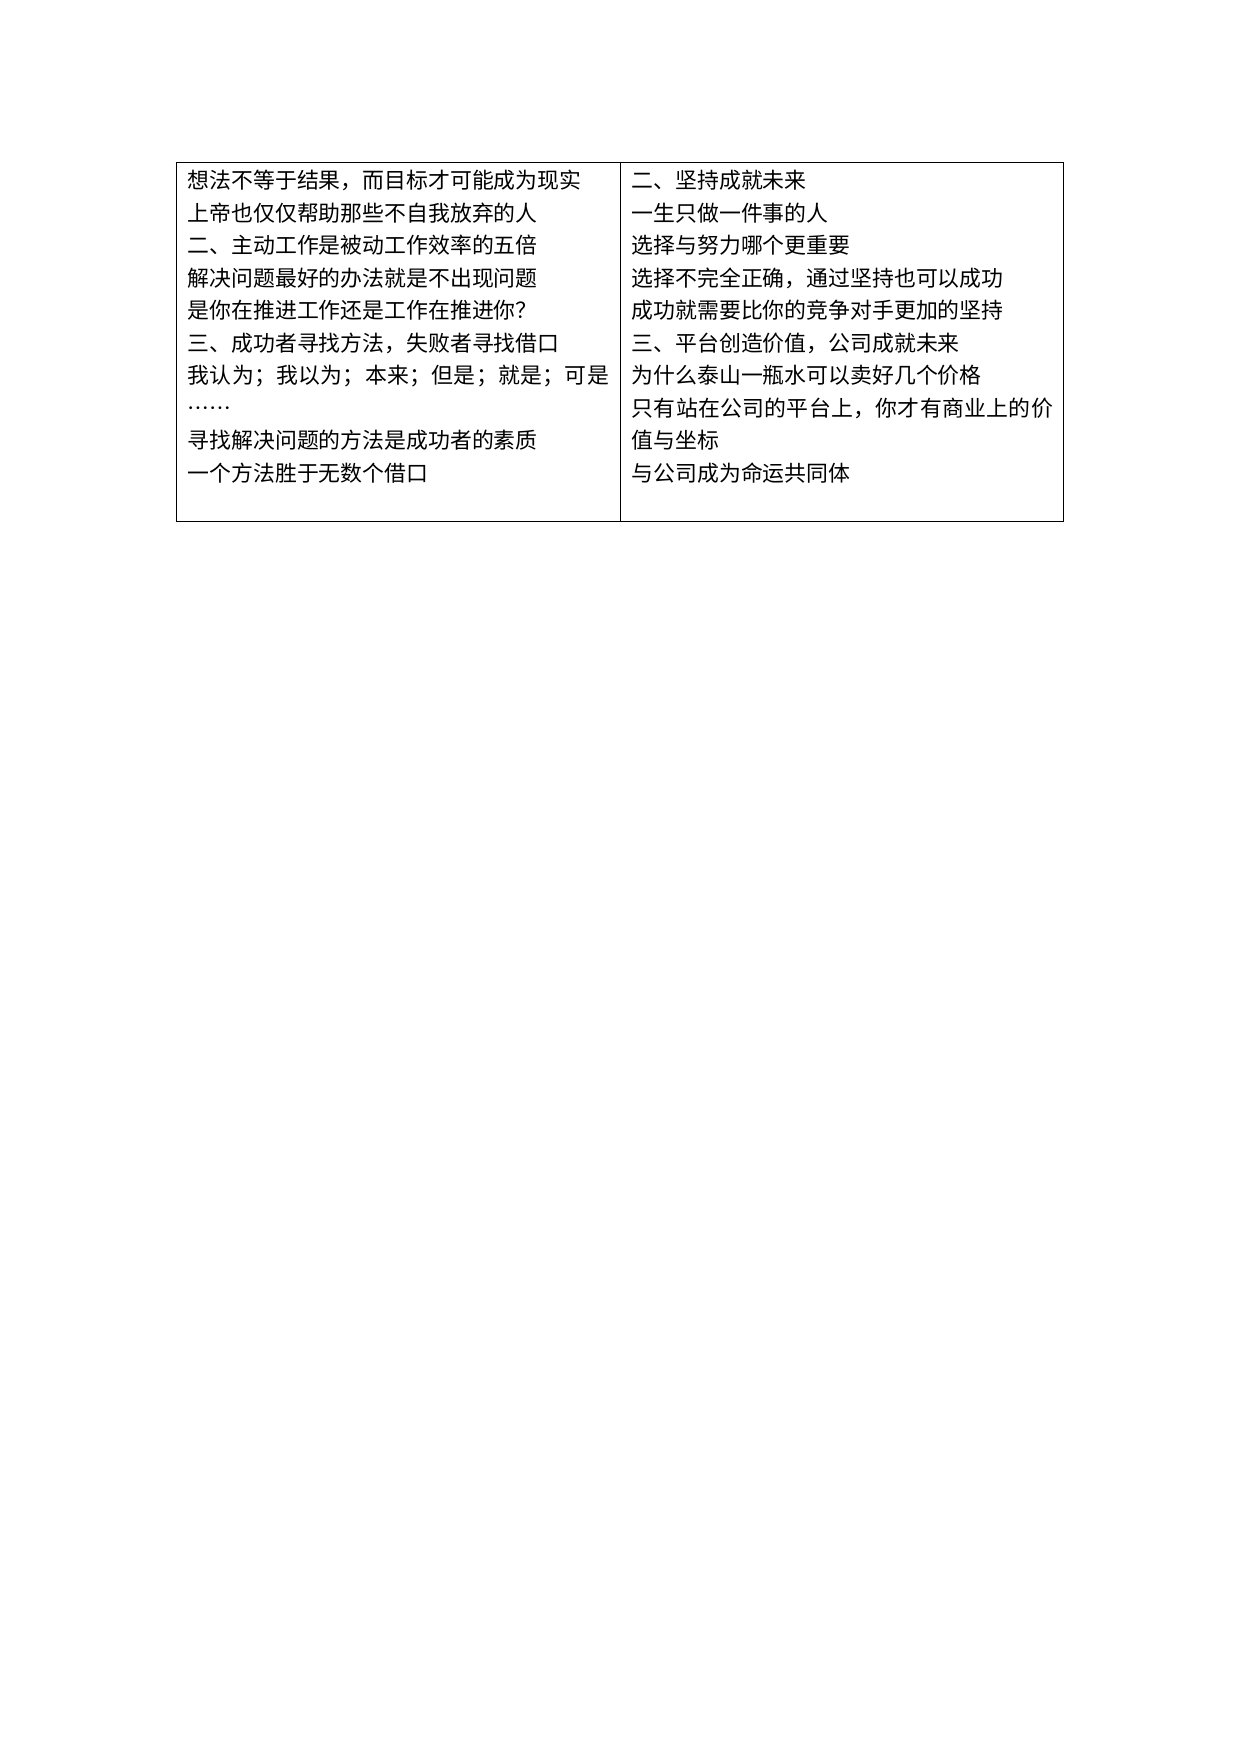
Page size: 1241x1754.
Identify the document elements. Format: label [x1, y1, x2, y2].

table_cell [621, 163, 1063, 521]
table_cell [177, 163, 620, 521]
